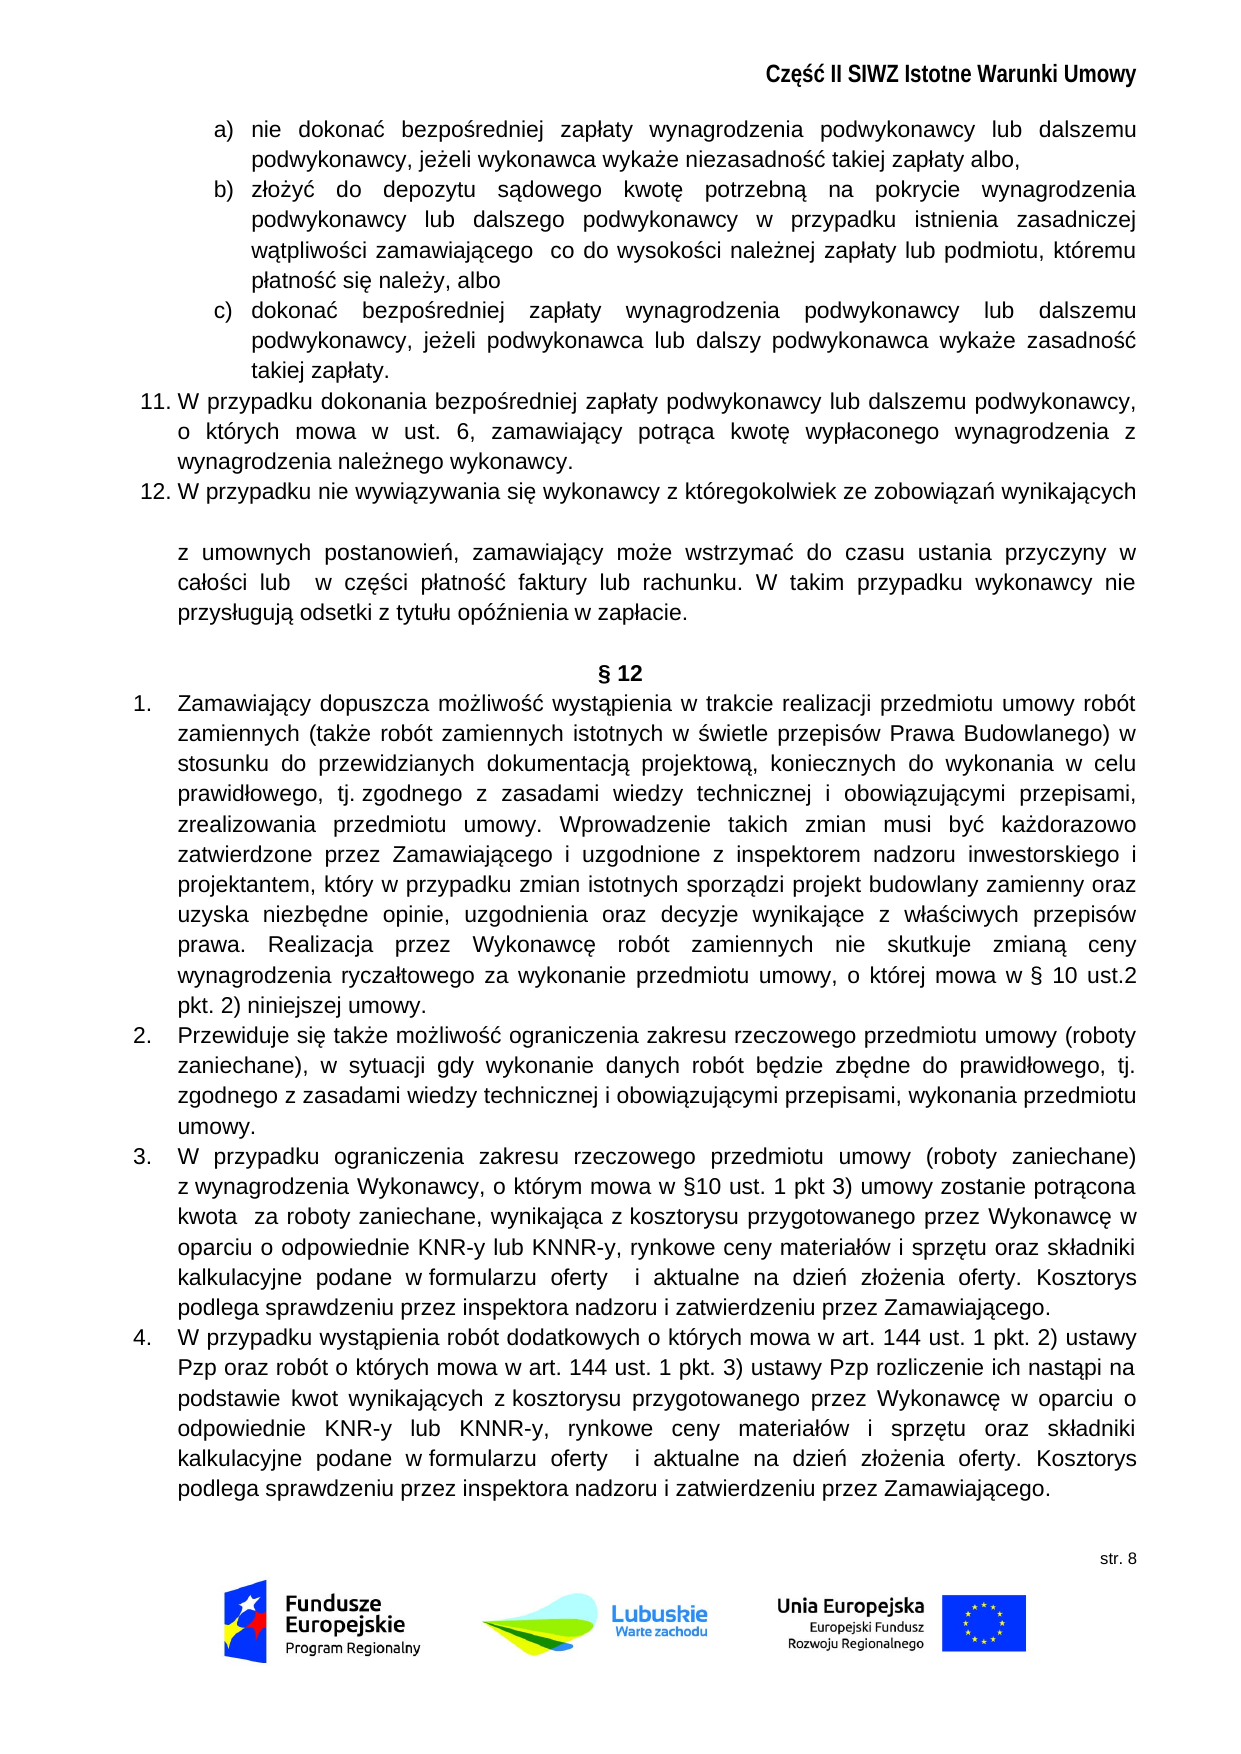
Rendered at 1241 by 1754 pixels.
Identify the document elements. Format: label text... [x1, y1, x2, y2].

list W przypadku nie wywiązywania się wykonawcy z któregokolwiek ze zobowiązań wynikających z umownych postanowień, zamawiający może wstrzymać do czasu ustania przyczyny w całości lub w części płatność faktury lub rachunku. W takim przypadku wykonawcy nie przysługują odsetki z tytułu opóźnienia w zapłacie. [140, 478, 1137, 626]
list złożyć do depozytu sądowego kwotę potrzebną na pokrycie wynagrodzenia podwykonawcy lub dalszego podwykonawcy w przypadku istnienia zasadniczej wątpliwości zamawiającego co do wysokości należnej zapłaty lub podmiotu, któremu płatność się należy, albo [213, 176, 1137, 293]
list W przypadku dokonania bezpośredniej zapłaty podwykonawcy lub dalszemu podwykonawcy, o których mowa w ust. 6, zamawiający potrąca kwotę wypłaconego wynagrodzenia z wynagrodzenia należnego wykonawcy. [140, 388, 1137, 474]
list nie dokonać bezpośredniej zapłaty wynagrodzenia podwykonawcy lub dalszemu podwykonawcy, jeżeli wykonawca wykaże niezasadność takiej zapłaty albo, [213, 116, 1137, 172]
text § 12 [103, 659, 1137, 686]
picture [103, 1568, 1137, 1681]
list Zamawiający dopuszcza możliwość wystąpienia w trakcie realizacji przedmiotu umowy robót zamiennych (także robót zamiennych istotnych w świetle przepisów Prawa Budowlanego) w stosunku do przewidzianych dokumentacją projektową, koniecznych do wykonania w celu prawidłowego, tj. zgodnego z zasadami wiedzy technicznej i obowiązującymi przepisami, zrealizowania przedmiotu umowy. Wprowadzenie takich zmian musi być każdorazowo zatwierdzone przez Zamawiającego i uzgodnione z inspektorem nadzoru inwestorskiego i projektantem, który w przypadku zmian istotnych sporządzi projekt budowlany zamienny oraz uzyska niezbędne opinie, uzgodnienia oraz decyzje wynikające z właściwych przepisów prawa. Realizacja przez Wykonawcę robót zamiennych nie skutkuje zmianą ceny wynagrodzenia ryczałtowego za wykonanie przedmiotu umowy, o której mowa w § 10 ust.2 pkt. 2) niniejszej umowy. [133, 690, 1137, 1018]
list W przypadku wystąpienia robót dodatkowych o których mowa w art. 144 ust. 1 pkt. 2) ustawy Pzp oraz robót o których mowa w art. 144 ust. 1 pkt. 3) ustawy Pzp rozliczenie ich nastąpi na podstawie kwot wynikających z kosztorysu przygotowanego przez Wykonawcę w oparciu o odpowiednie KNR-y lub KNNR-y, rynkowe ceny materiałów i sprzętu oraz składniki kalkulacyjne podane w formularzu oferty i aktualne na dzień złożenia oferty. Kosztorys podlega sprawdzeniu przez inspektora nadzoru i zatwierdzeniu przez Zamawiającego. [133, 1324, 1137, 1502]
list dokonać bezpośredniej zapłaty wynagrodzenia podwykonawcy lub dalszemu podwykonawcy, jeżeli podwykonawca lub dalszy podwykonawca wykaże zasadność takiej zapłaty. [213, 297, 1137, 384]
list Przewiduje się także możliwość ograniczenia zakresu rzeczowego przedmiotu umowy (roboty zaniechane), w sytuacji gdy wykonanie danych robót będzie zbędne do prawidłowego, tj. zgodnego z zasadami wiedzy technicznej i obowiązującymi przepisami, wykonania przedmiotu umowy. [133, 1022, 1137, 1139]
list W przypadku ograniczenia zakresu rzeczowego przedmiotu umowy (roboty zaniechane) z wynagrodzenia Wykonawcy, o którym mowa w §10 ust. 1 pkt 3) umowy zostanie potrącona kwota za roboty zaniechane, wynikająca z kosztorysu przygotowanego przez Wykonawcę w oparciu o odpowiednie KNR-y lub KNNR-y, rynkowe ceny materiałów i sprzętu oraz składniki kalkulacyjne podane w formularzu oferty i aktualne na dzień złożenia oferty. Kosztorys podlega sprawdzeniu przez inspektora nadzoru i zatwierdzeniu przez Zamawiającego. [133, 1143, 1137, 1320]
